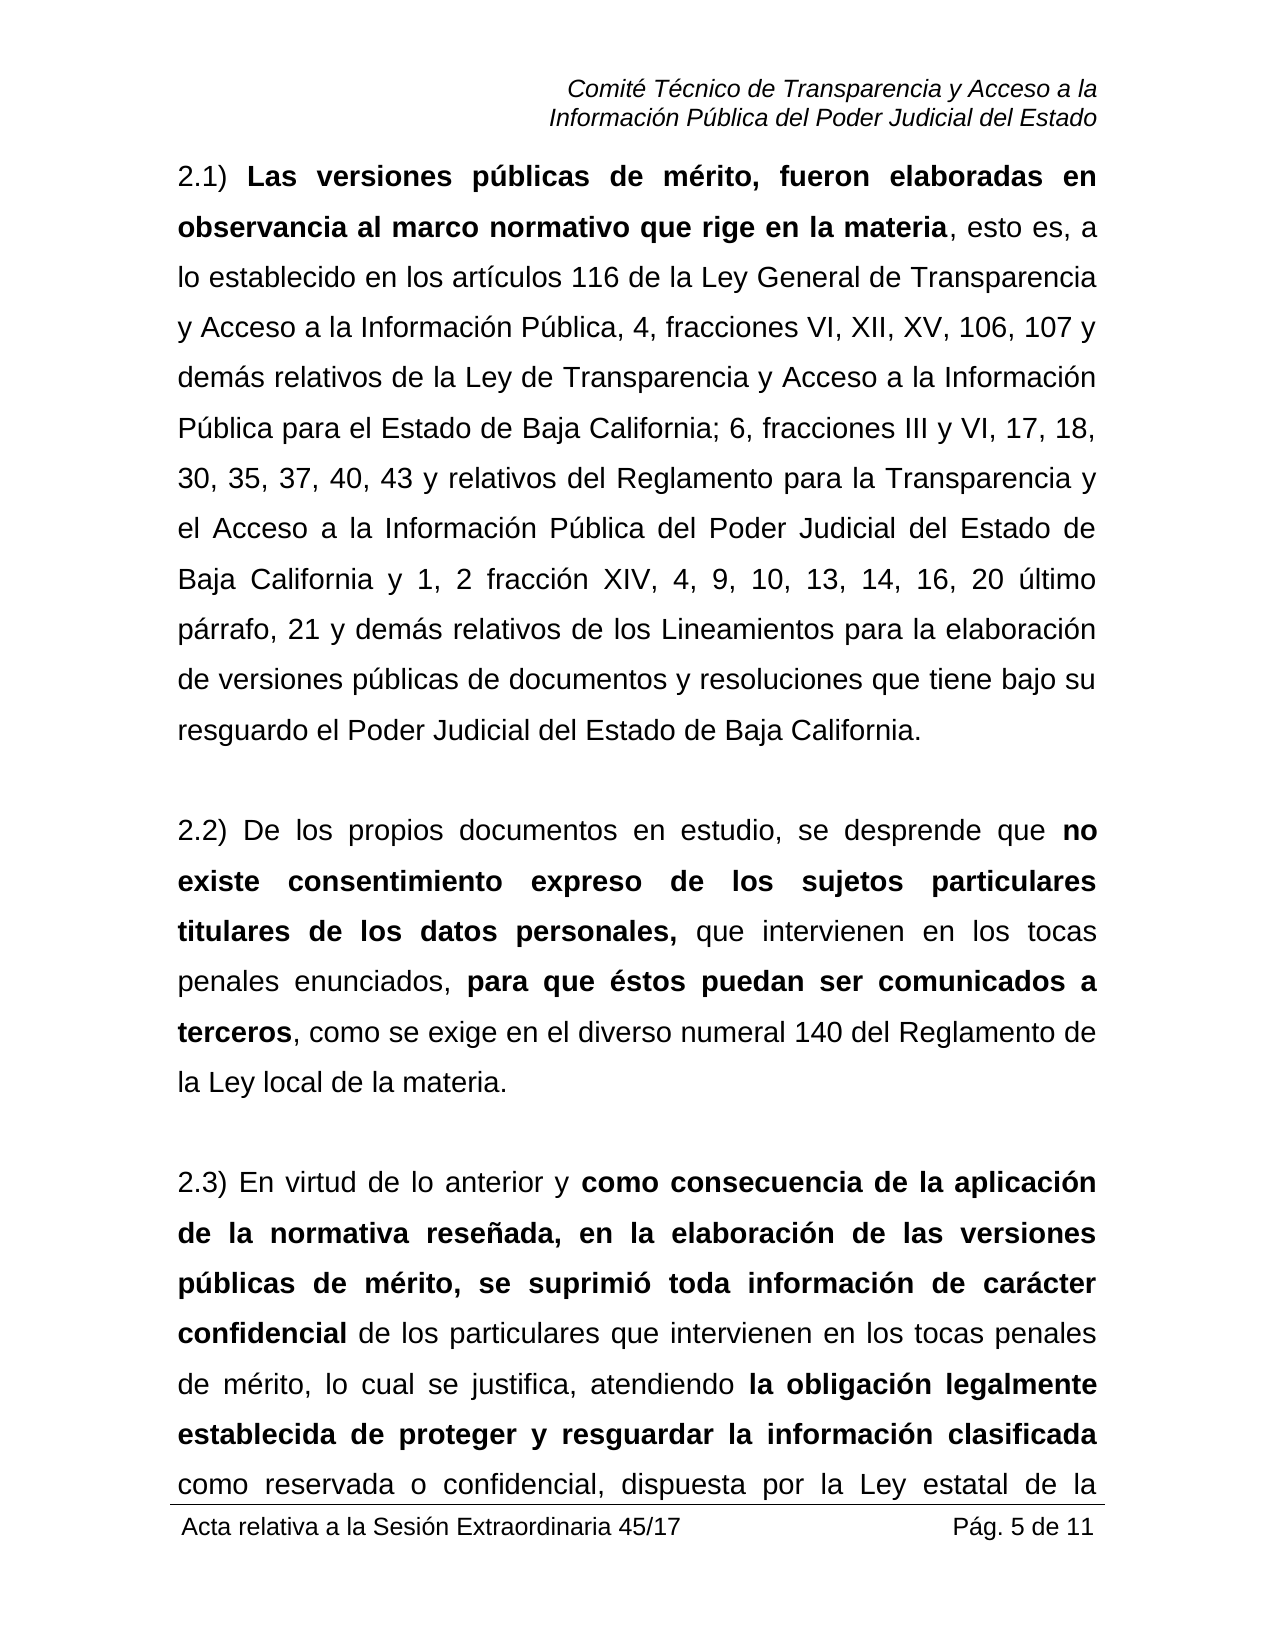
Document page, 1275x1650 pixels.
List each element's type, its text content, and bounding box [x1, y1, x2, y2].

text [177, 1166, 1098, 1501]
text 2.1) Las versiones públicas de mérito, fueron elaboradas en observancia al marco normativo que rige en la materia, esto es, a lo establecido en los artículos 116 de la Ley General de Transparencia y Acceso a la Información Pública, 4, fracciones VI, XII, XV, 106, 107 y demás relativos de la Ley de Transparencia y Acceso a la Información Pública para el Estado de Baja California; 6, fracciones III y VI, 17, 18, 30, 35, 37, 40, 43 y relativos del Reglamento para la Transparencia y el Acceso a la Información Pública del Poder Judicial del Estado de Baja California y 1, 2 fracción XIV, 4, 9, 10, 13, 14, 16, 20 último párrafo, 21 y demás relativos de los Lineamientos para la elaboración de versiones públicas de documentos y resoluciones que tiene bajo su resguardo el Poder Judicial del Estado de Baja California. [177, 159, 1098, 746]
text 2.2) De los propios documentos en estudio, se desprende que no existe consentimiento expreso de los sujetos particulares titulares de los datos personales, que intervienen en los tocas penales enunciados, para que éstos puedan ser comunicados a terceros, como se exige en el diverso numeral 140 del Reglamento de la Ley local de la materia. [177, 813, 1098, 1098]
